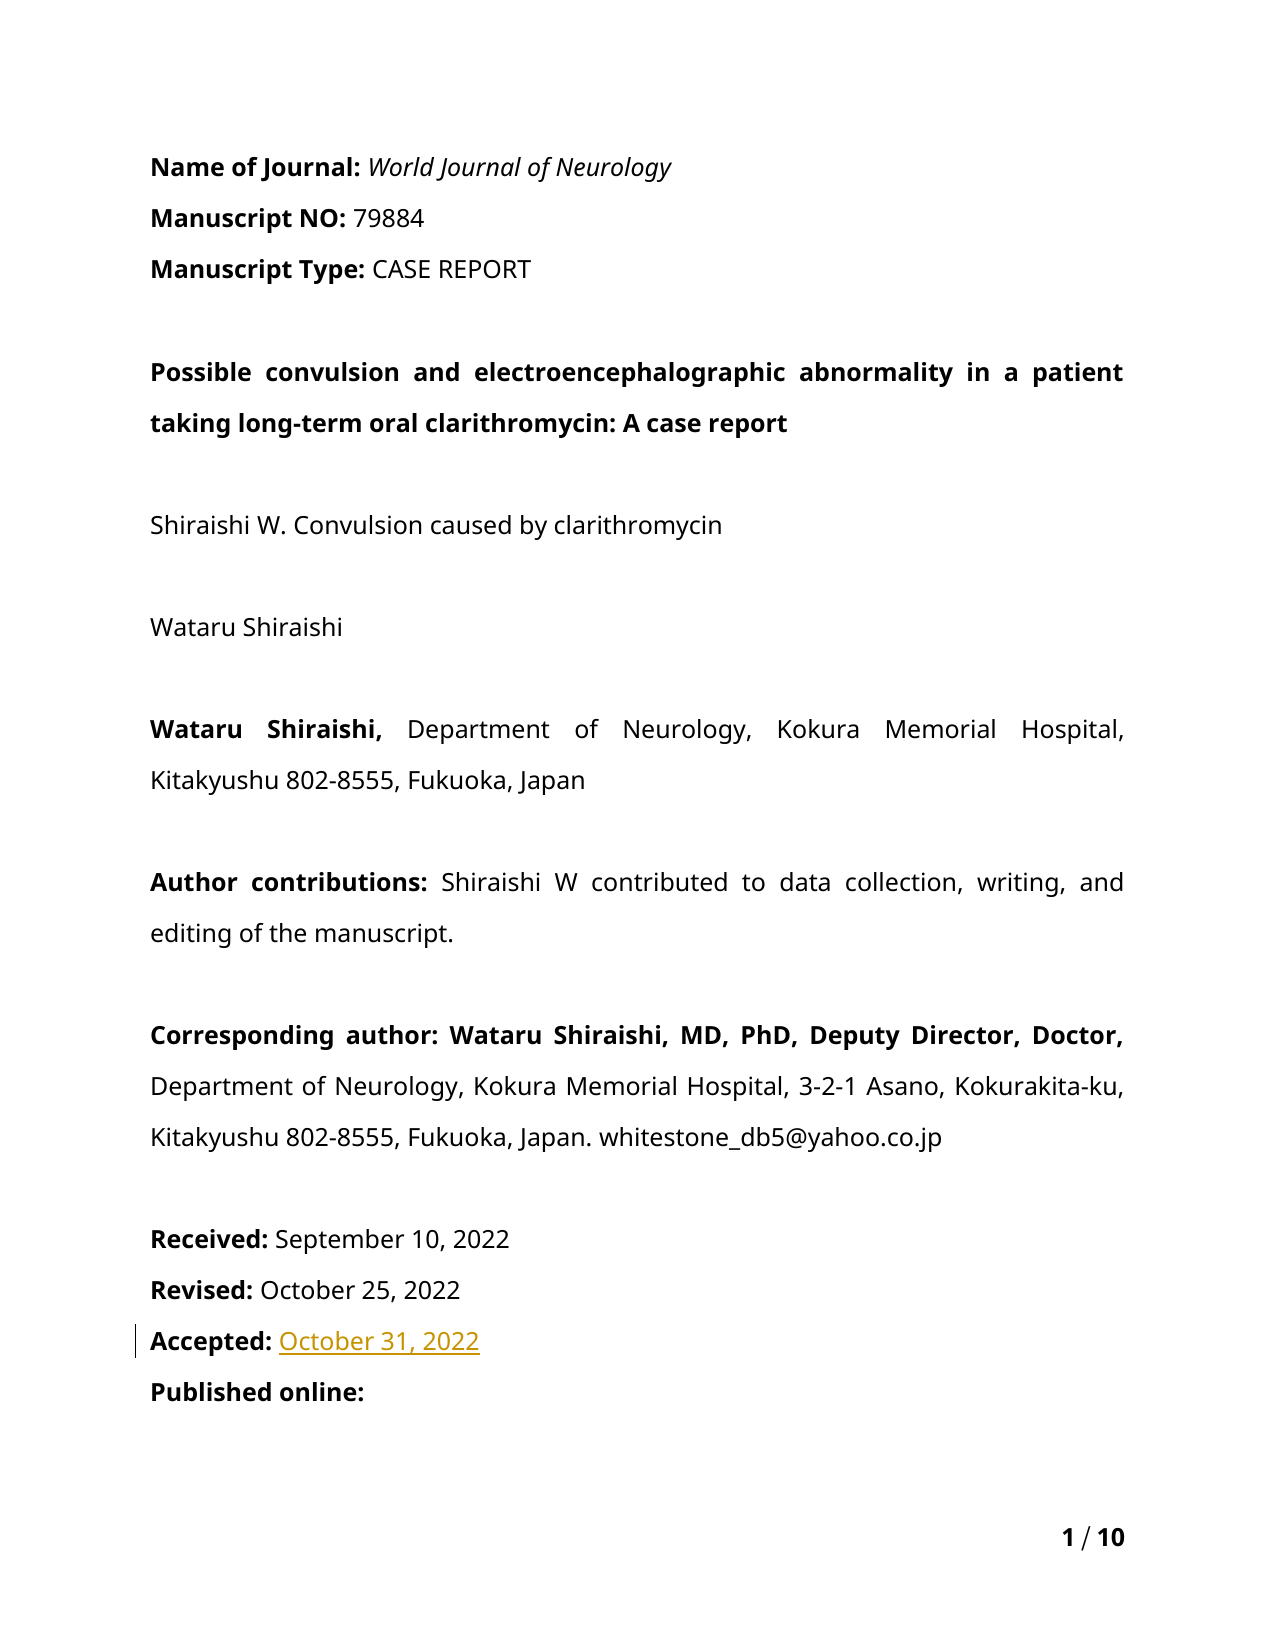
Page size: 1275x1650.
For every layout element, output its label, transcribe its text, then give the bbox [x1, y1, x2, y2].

text Wataru Shiraishi, Department of Neurology, Kokura Memorial Hospital, Kitakyushu 802-8555, Fukuoka, Japan [150, 711, 1125, 797]
text Manuscript NO: 79884 [150, 201, 1125, 235]
text Shiraishi W. Convulsion caused by clarithromycin [150, 507, 1125, 541]
text Accepted: [150, 1324, 1125, 1358]
text Possible convulsion and electroencephalographic abnormality in a patient taking long-term oral clarithromycin: A case report [150, 354, 1125, 439]
text Wataru Shiraishi [150, 609, 1125, 643]
text Revised: October 25, 2022 [150, 1273, 1125, 1307]
text Author contributions: Shiraishi W contributed to data collection, writing, and editing of the manuscript. [150, 864, 1125, 950]
text Manuscript Type: CASE REPORT [150, 252, 1125, 286]
text Corresponding author: Wataru Shiraishi, MD, PhD, Deputy Director, Doctor, Department of Neurology, Kokura Memorial Hospital, 3-2-1 Asano, Kokurakita-ku, Kitakyushu 802-8555, Fukuoka, Japan. whitestone_db5@yahoo.co.jp [150, 1018, 1125, 1154]
text Received: September 10, 2022 [150, 1222, 1125, 1256]
text Published online: [150, 1375, 1125, 1409]
text Name of Journal: World Journal of Neurology [150, 150, 1125, 184]
